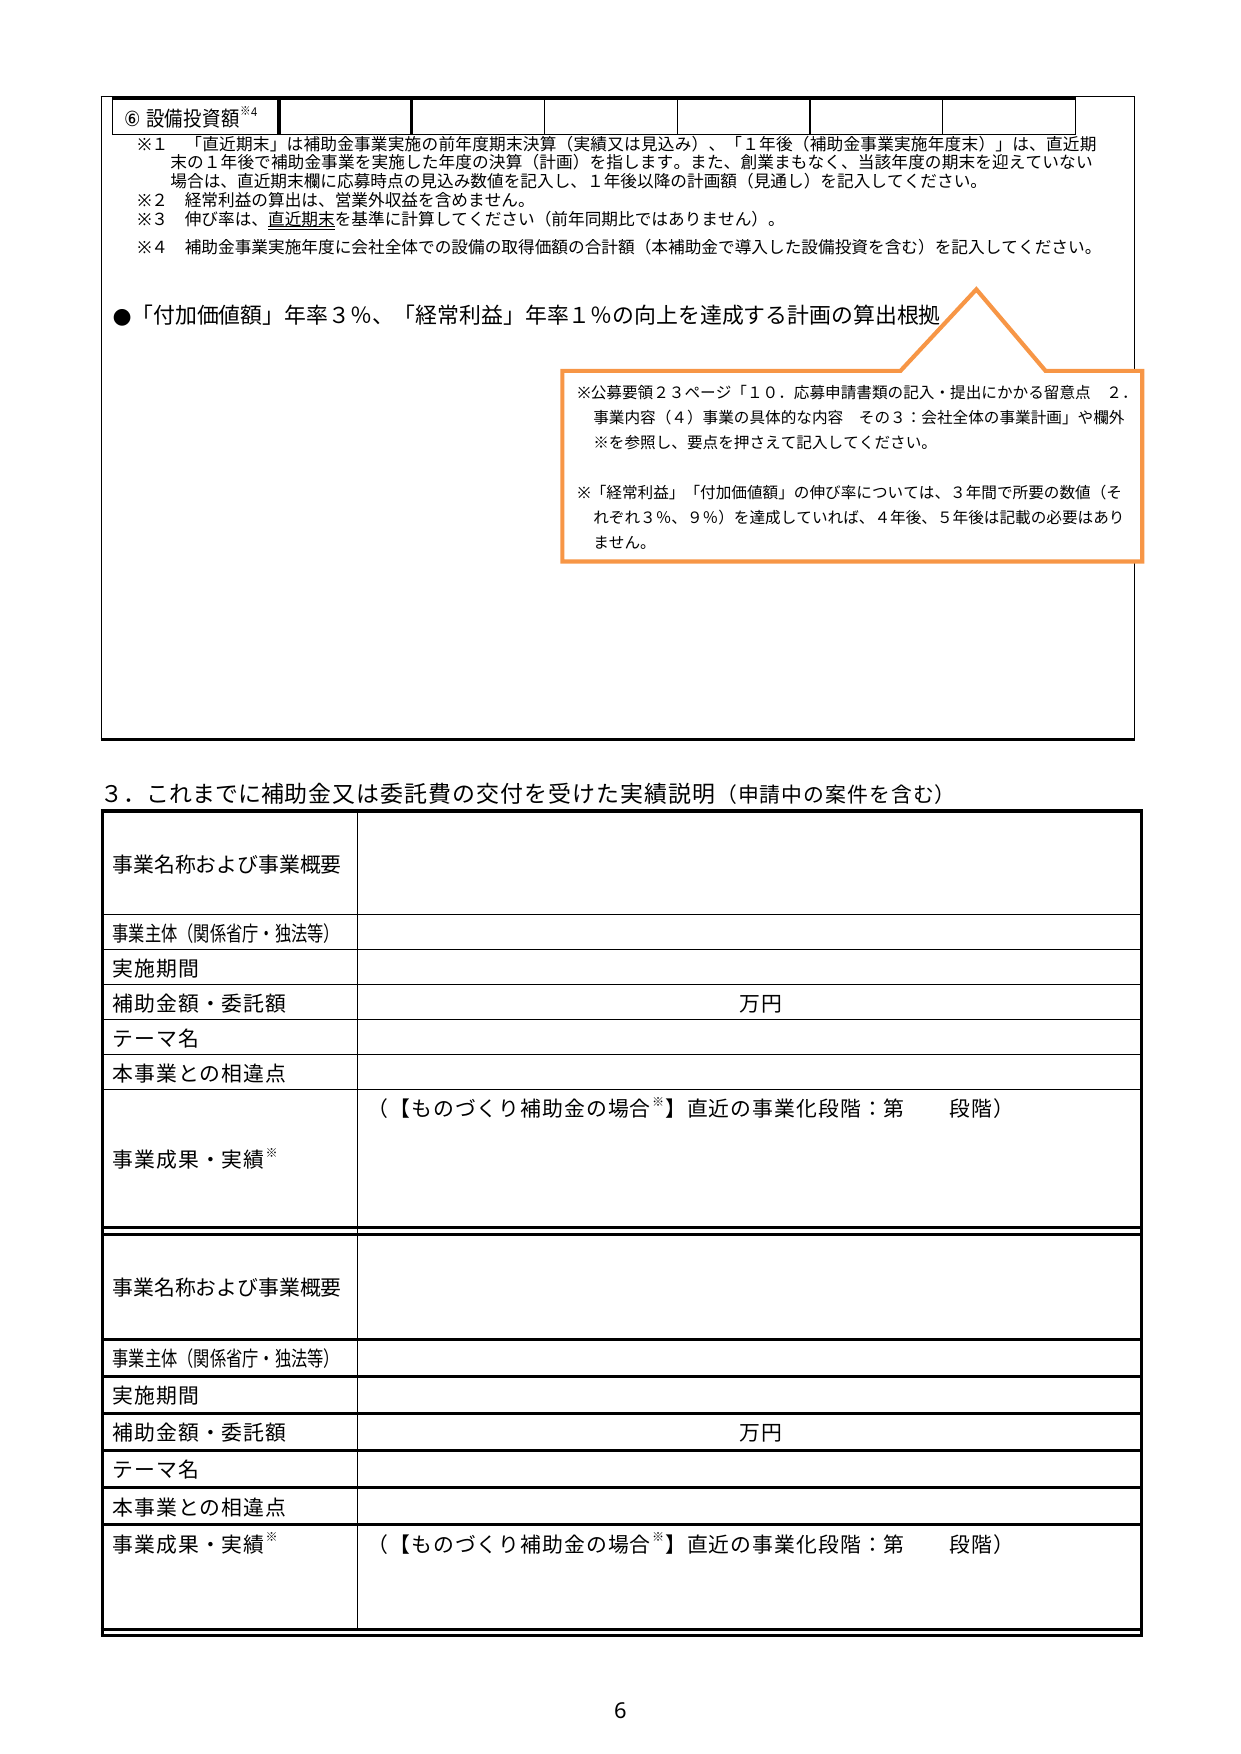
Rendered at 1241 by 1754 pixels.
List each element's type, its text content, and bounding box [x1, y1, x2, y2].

table_cell テーマ名 [104, 1020, 357, 1054]
table_cell [358, 950, 1140, 984]
table_cell [358, 915, 1140, 949]
table_cell 本事業との相違点 [104, 1055, 357, 1089]
table_cell （【ものづくり補助金の場合※】直近の事業化段階：第 段階） [358, 1090, 1140, 1226]
table_cell 万円 [358, 1415, 1140, 1449]
table_cell [358, 1055, 1140, 1089]
table_cell [358, 1489, 1140, 1523]
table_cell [358, 1526, 1140, 1628]
table_cell [358, 1341, 1140, 1374]
table_cell 事業成果・実績※ [104, 1526, 357, 1628]
table_cell [358, 1452, 1140, 1486]
table_cell [358, 1236, 1140, 1337]
table_cell 補助金額・委託額 [104, 1415, 357, 1449]
table_cell 実施期間 [104, 950, 357, 984]
table_cell 事業主体（関係省庁・独法等） [104, 1341, 357, 1374]
table_cell 事業主体（関係省庁・独法等） [104, 915, 357, 949]
table_cell 万円 [358, 985, 1140, 1019]
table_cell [102, 97, 1134, 738]
table_cell [358, 1020, 1140, 1054]
text ３．これまでに補助金又は委託費の交付を受けた実績説明（申請中の案件を含む） [100, 775, 1140, 809]
table_cell [358, 1378, 1140, 1412]
table_cell 補助金額・委託額 [104, 985, 357, 1019]
table_cell 実施期間 [104, 1378, 357, 1412]
table_cell テーマ名 [104, 1452, 357, 1486]
table_cell [358, 1229, 1140, 1233]
table_cell 事業名称および事業概要 [104, 1236, 357, 1337]
table_cell 本事業との相違点 [104, 1489, 357, 1523]
table_header 事業名称および事業概要 [104, 813, 357, 914]
table_header [358, 813, 1140, 914]
table_cell 事業成果・実績※ [104, 1090, 357, 1226]
